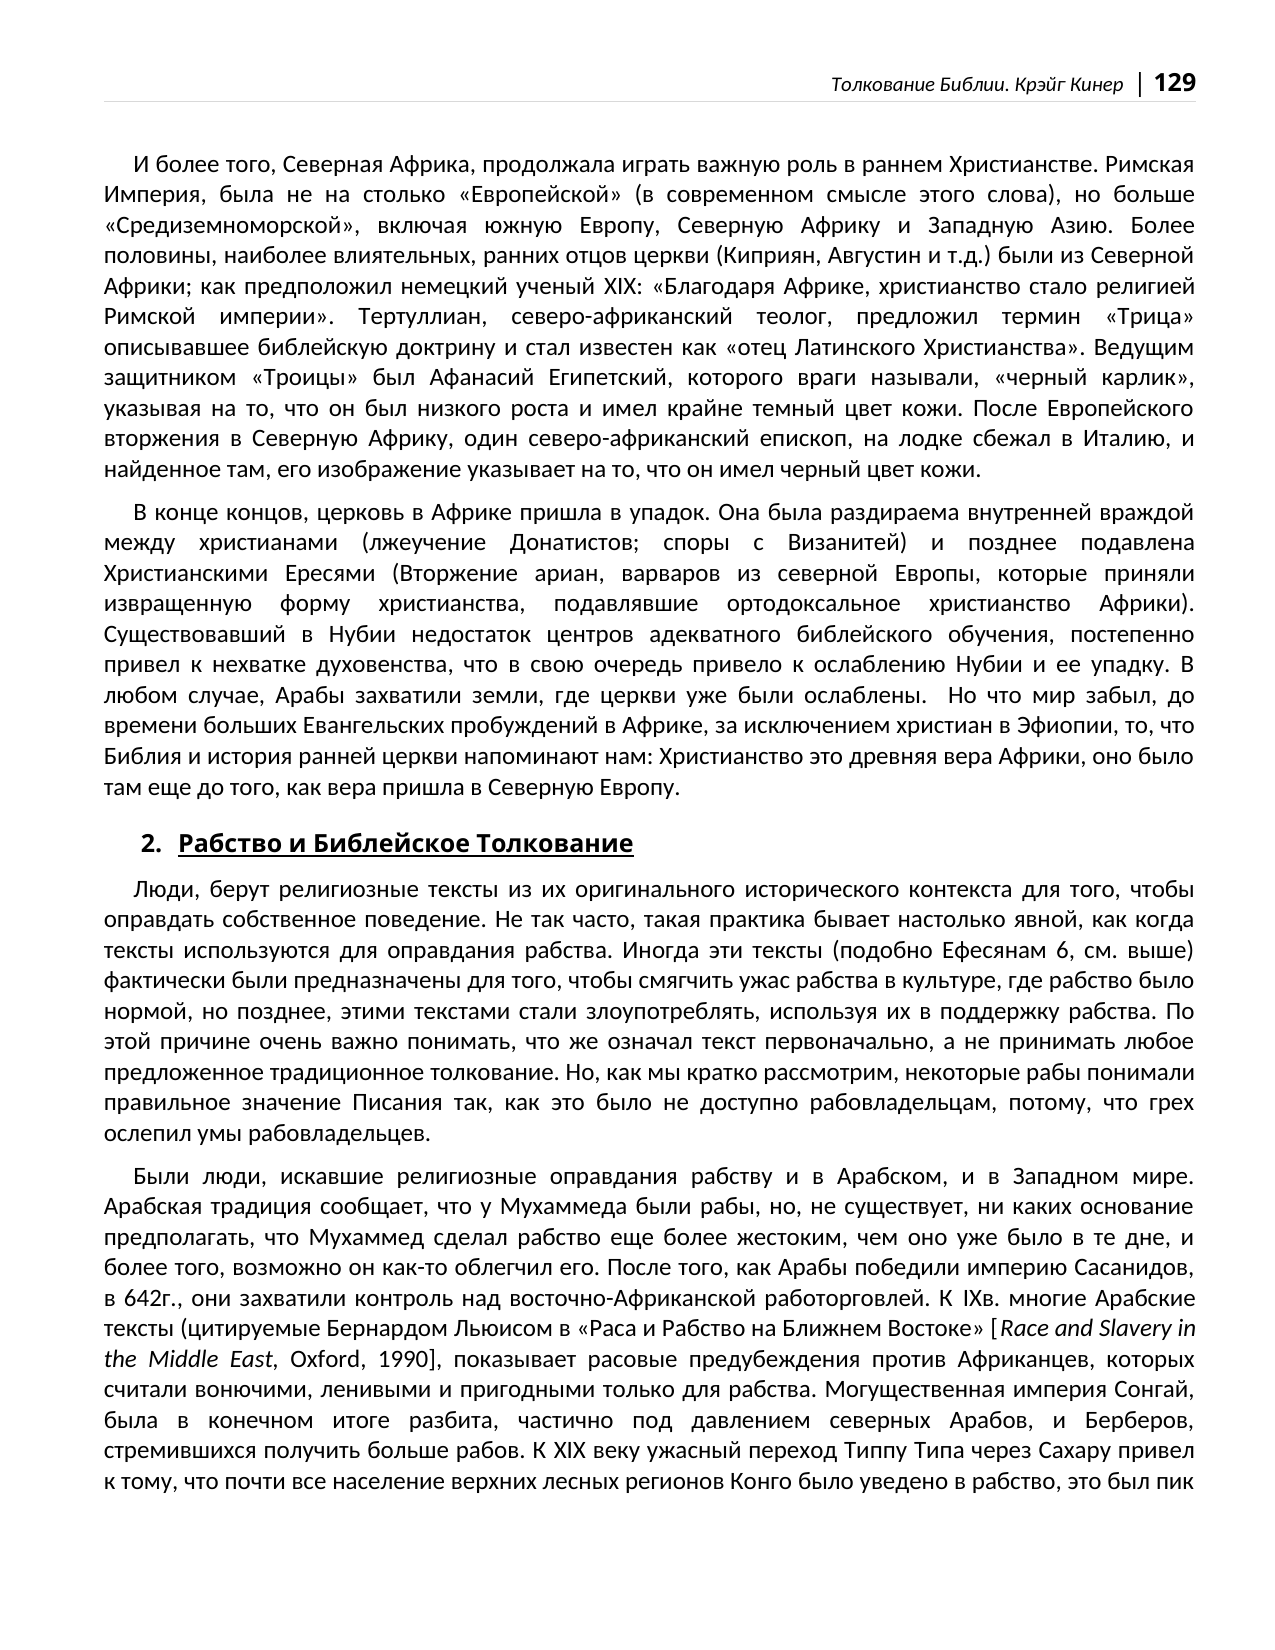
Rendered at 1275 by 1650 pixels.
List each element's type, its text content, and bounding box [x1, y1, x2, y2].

subtitle Рабство и Библейское Толкование [141, 826, 1196, 860]
text В конце концов, церковь в Африке пришла в упадок. Она была раздираема внутренней враждой между христианами (лжеучение Донатистов; споры с Визанитей) и позднее подавлена Христианскими Ересями (Вторжение ариан, варваров из северной Европы, которые приняли извращенную форму христианства, подавлявшие ортодоксальное христианство Африки). Существовавший в Нубии недостаток центров адекватного библейского обучения, постепенно привел к нехватке духовенства, что в свою очередь привело к ослаблению Нубии и ее упадку. В любом случае, Арабы захватили земли, где церкви уже были ослаблены. Но что мир забыл, до времени больших Евангельских пробуждений в Африке, за исключением христиан в Эфиопии, то, что Библия и история ранней церкви напоминают нам: Христианство это древняя вера Африки, оно было там еще до того, как вера пришла в Северную Европу. [103, 496, 1196, 801]
text И более того, Северная Африка, продолжала играть важную роль в раннем Христианстве. Римская Империя, была не на столько «Европейской» (в современном смысле этого слова), но больше «Средиземноморской», включая южную Европу, Северную Африку и Западную Азию. Более половины, наиболее влиятельных, ранних отцов церкви (Киприян, Августин и т.д.) были из Северной Африки; как предположил немецкий ученый XIX: «Благодаря Африке, христианство стало религией Римской империи». Тертуллиан, северо-африканский теолог, предложил термин «Трица» описывавшее библейскую доктрину и стал известен как «отец Латинского Христианства». Ведущим защитником «Троицы» был Афанасий Египетский, которого враги называли, «черный карлик», указывая на то, что он был низкого роста и имел крайне темный цвет кожи. После Европейского вторжения в Северную Африку, один северо-африканский епископ, на лодке сбежал в Италию, и найденное там, его изображение указывает на то, что он имел черный цвет кожи. [103, 148, 1196, 483]
text Люди, берут религиозные тексты из их оригинального исторического контекста для того, чтобы оправдать собственное поведение. Не так часто, такая практика бывает настолько явной, как когда тексты используются для оправдания рабства. Иногда эти тексты (подобно Ефесянам 6, см. выше) фактически были предназначены для того, чтобы смягчить ужас рабства в культуре, где рабство было нормой, но позднее, этими текстами стали злоупотреблять, используя их в поддержку рабства. По этой причине очень важно понимать, что же означал текст первоначально, а не принимать любое предложенное традиционное толкование. Но, как мы кратко рассмотрим, некоторые рабы понимали правильное значение Писания так, как это было не доступно рабовладельцам, потому, что грех ослепил умы рабовладельцев. [103, 873, 1196, 1147]
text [103, 1160, 1196, 1496]
